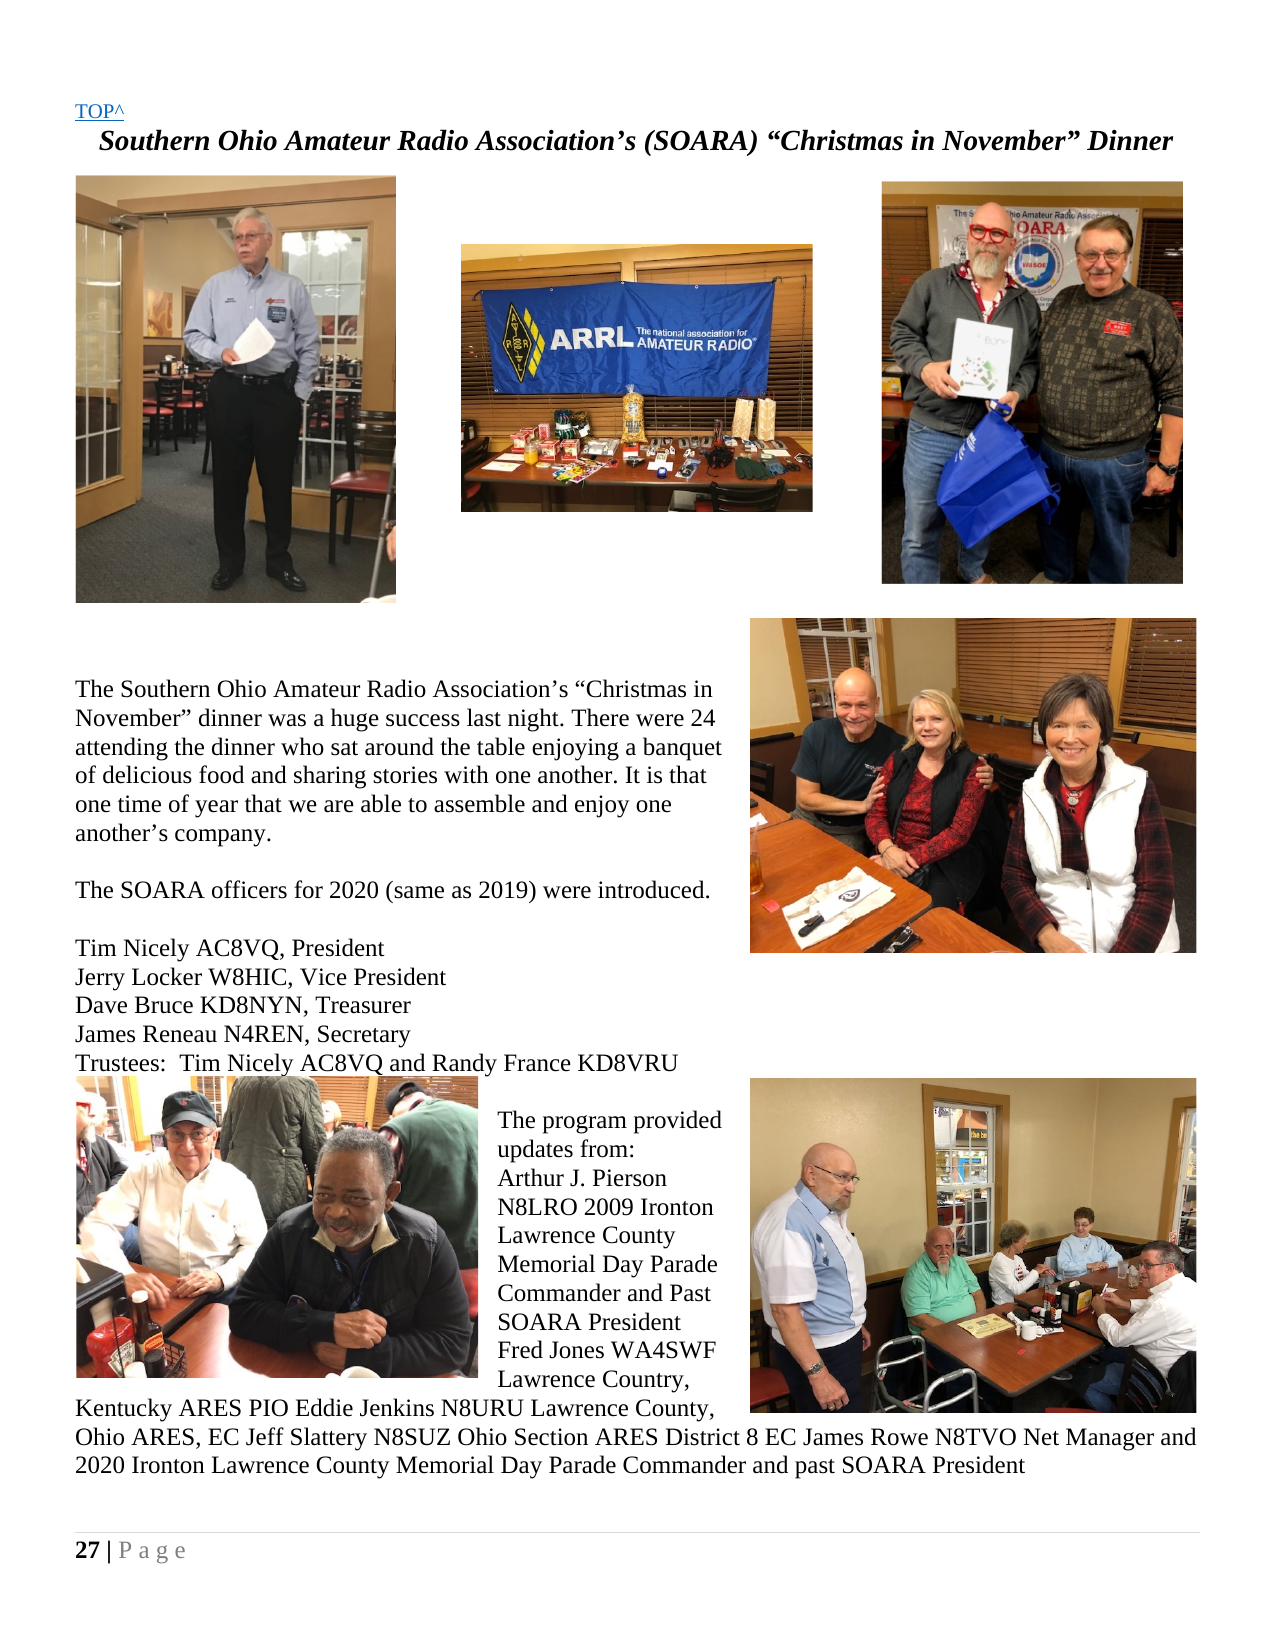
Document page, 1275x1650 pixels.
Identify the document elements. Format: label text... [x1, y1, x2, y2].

text Southern Ohio Amateur Radio Association’s (SOARA) “Christmas in November” Dinner [75, 123, 1200, 157]
text The SOARA officers for 2020 (same as 2019) were introduced. [75, 875, 750, 904]
text Trustees: Tim Nicely AC8VQ and Randy France KD8VRU [75, 1048, 1200, 1077]
text Jerry Locker W8HIC, Vice President [75, 962, 1200, 990]
picture [459, 244, 813, 510]
text James Reneau N4REN, Secretary [75, 1019, 1200, 1048]
picture [750, 1078, 1197, 1413]
text Tim Nicely AC8VQ, President [75, 933, 1200, 962]
picture [750, 618, 1197, 953]
picture [76, 176, 396, 603]
text Dave Bruce KD8NYN, Treasurer [75, 990, 1200, 1019]
text Arthur J. Pierson N8LRO 2009 Ironton Lawrence County Memorial Day Parade Commander and Past SOARA President Fred Jones WA4SWF Lawrence Country, Kentucky ARES PIO Eddie Jenkins N8URU Lawrence County, Ohio ARES, EC Jeff Slattery N8SUZ Ohio Section ARES District 8 EC James Rowe N8TVO Net Manager and 2020 Ironton Lawrence County Memorial Day Parade Commander and past SOARA President [75, 1163, 1200, 1479]
text The program provided updates from: [479, 1105, 750, 1163]
picture [882, 182, 1183, 583]
text TOP^ [75, 99, 1200, 123]
text The Southern Ohio Amateur Radio Association’s “Christmas in November” dinner was a huge success last night. There were 24 attending the dinner who sat around the table enjoying a banquet of delicious food and sharing stories with one another. It is that one time of year that we are able to assemble and enjoy one another’s company. [75, 674, 750, 847]
picture [75, 1076, 479, 1377]
